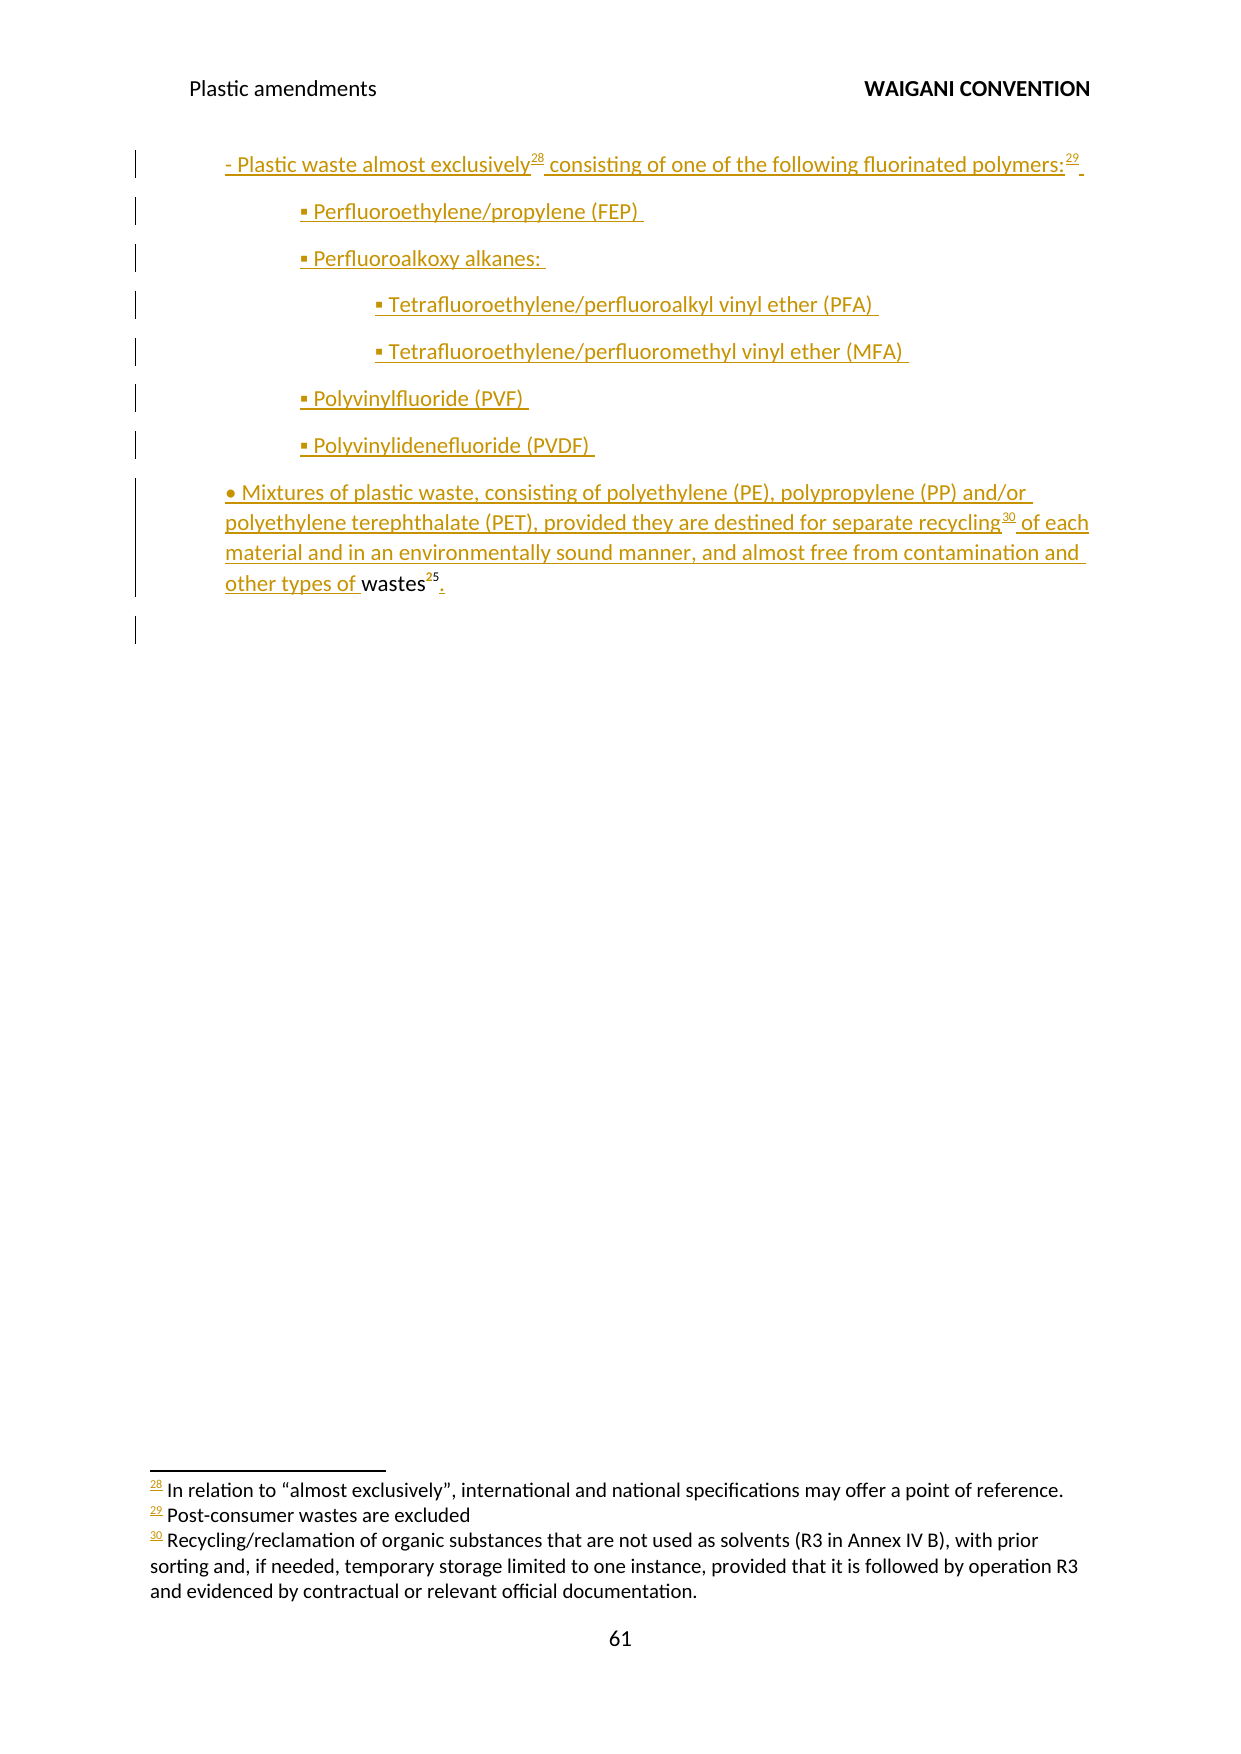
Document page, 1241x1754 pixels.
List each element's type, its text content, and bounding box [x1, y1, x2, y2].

text wastes25 [225, 478, 1090, 597]
